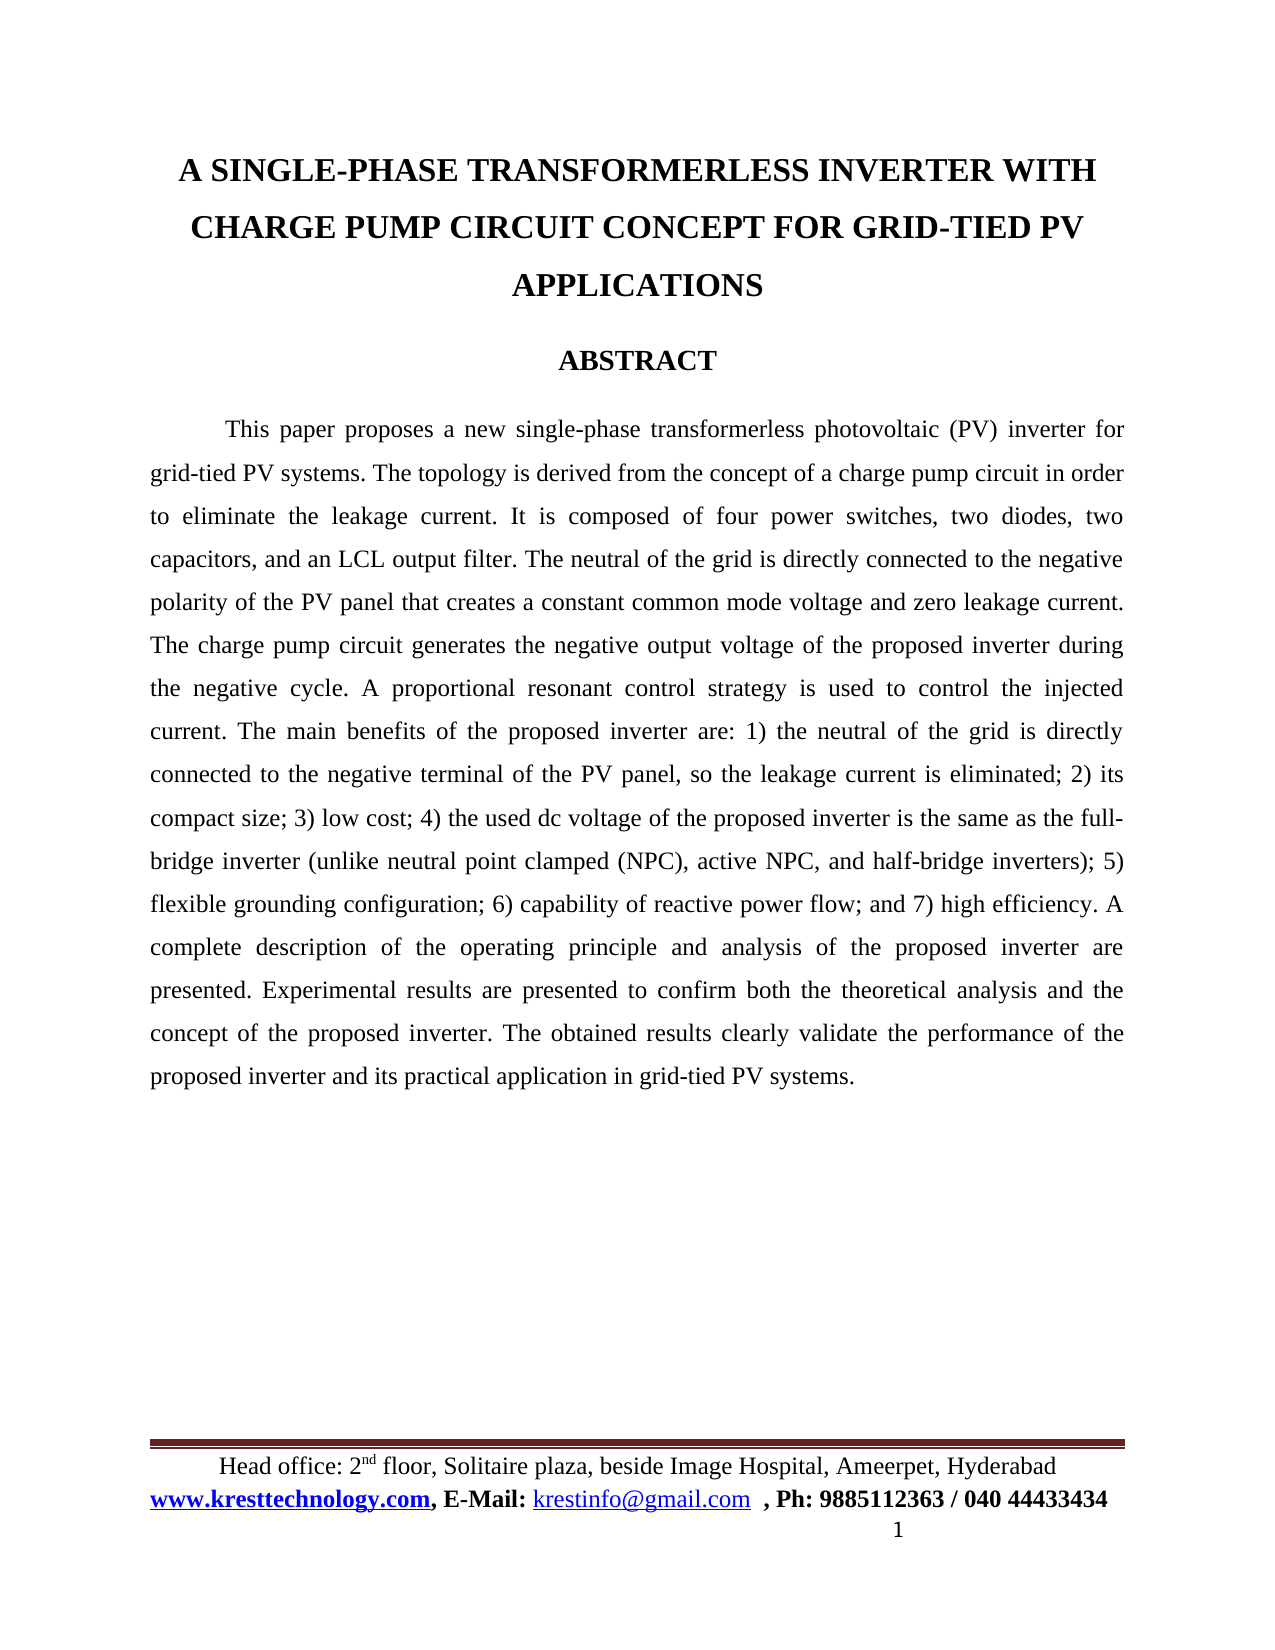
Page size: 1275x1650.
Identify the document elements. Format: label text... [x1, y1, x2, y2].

text ABSTRACT [150, 343, 1125, 377]
text A SINGLE-PHASE TRANSFORMERLESS INVERTER WITH CHARGE PUMP CIRCUIT CONCEPT FOR GRID-TIED PV APPLICATIONS [150, 150, 1125, 303]
text This paper proposes a new single-phase transformerless photovoltaic (PV) inverter for grid-tied PV systems. The topology is derived from the concept of a charge pump circuit in order to eliminate the leakage current. It is composed of four power switches, two diodes, two capacitors, and an LCL output filter. The neutral of the grid is directly connected to the negative polarity of the PV panel that creates a constant common mode voltage and zero leakage current. The charge pump circuit generates the negative output voltage of the proposed inverter during the negative cycle. A proportional resonant control strategy is used to control the injected current. The main benefits of the proposed inverter are: 1) the neutral of the grid is directly connected to the negative terminal of the PV panel, so the leakage current is eliminated; 2) its compact size; 3) low cost; 4) the used dc voltage of the proposed inverter is the same as the full-bridge inverter (unlike neutral point clamped (NPC), active NPC, and half-bridge inverters); 5) flexible grounding configuration; 6) capability of reactive power flow; and 7) high efficiency. A complete description of the operating principle and analysis of the proposed inverter are presented. Experimental results are presented to confirm both the theoretical analysis and the concept of the proposed inverter. The obtained results clearly validate the performance of the proposed inverter and its practical application in grid-tied PV systems. [150, 414, 1125, 1090]
